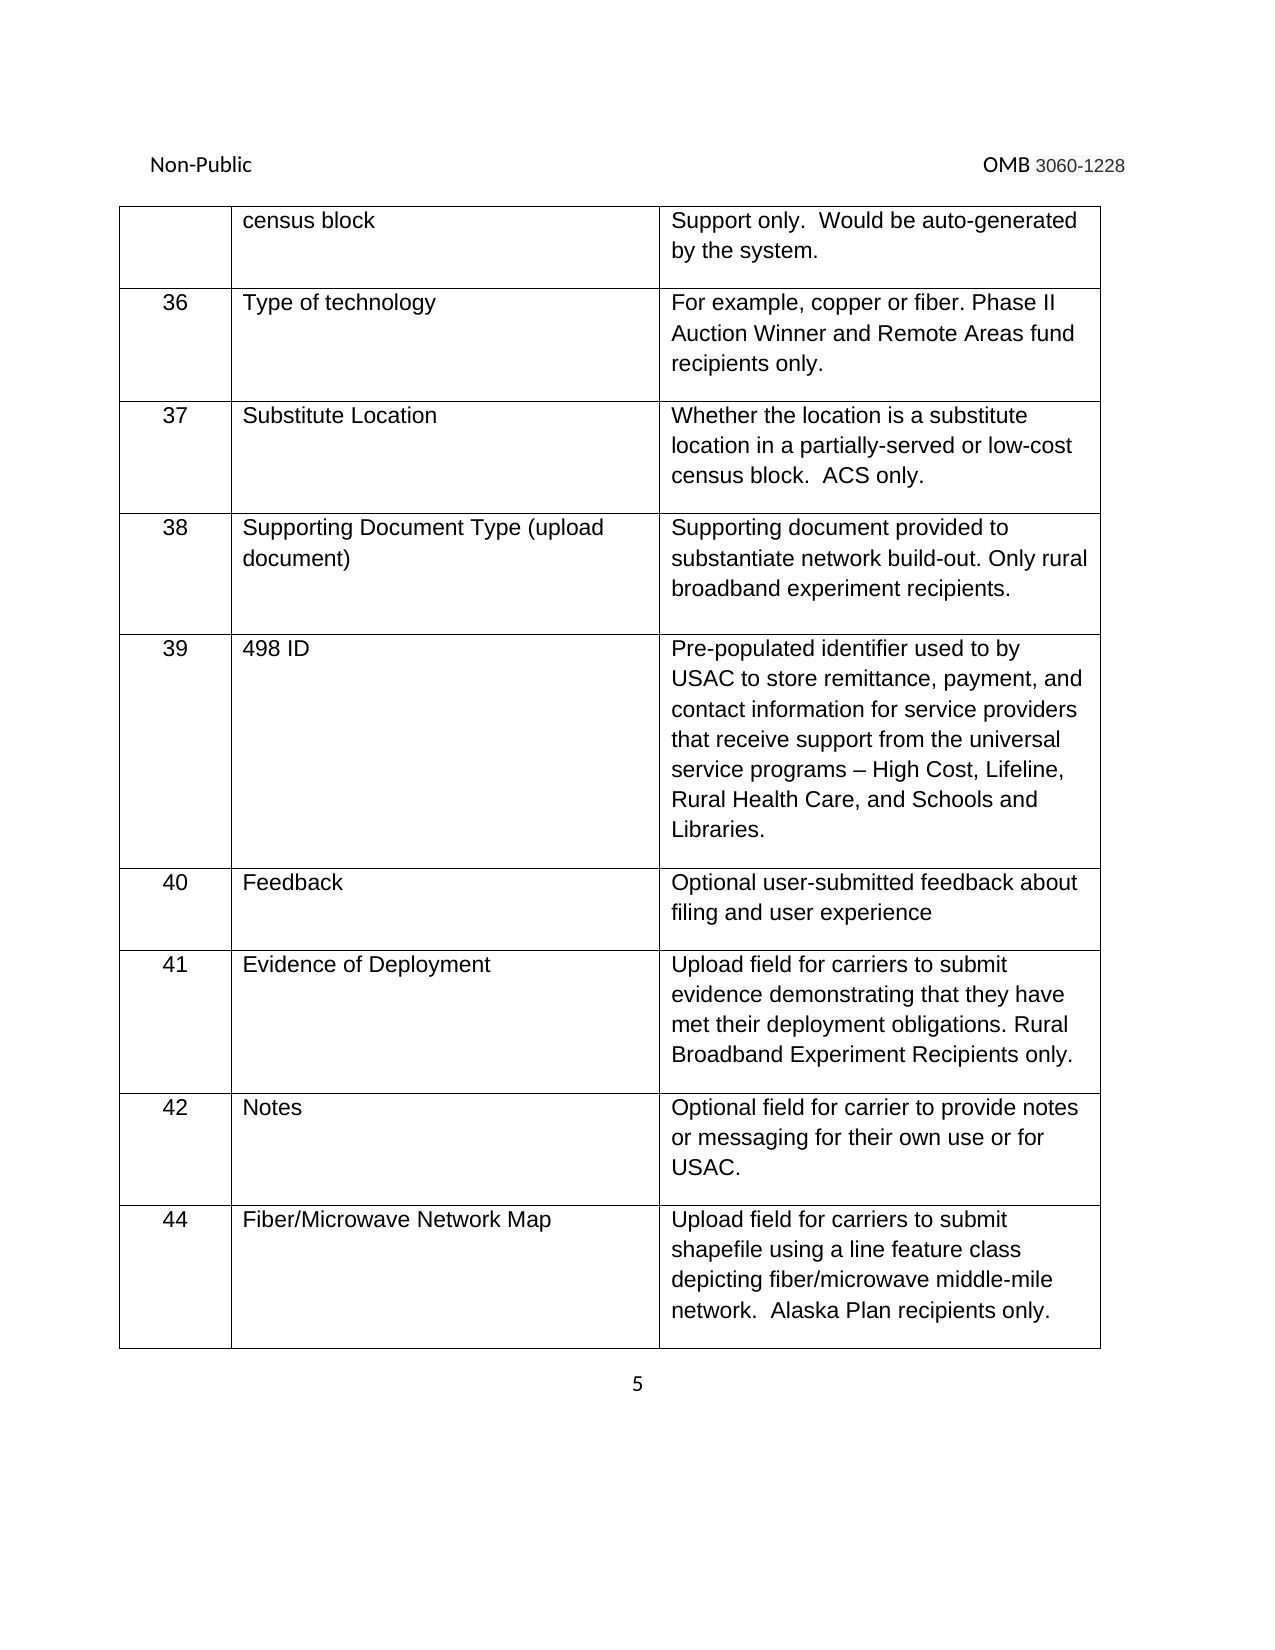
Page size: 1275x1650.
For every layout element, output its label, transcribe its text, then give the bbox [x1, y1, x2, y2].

table_cell Supporting document provided to substantiate network build-out. Only rural broadband experiment recipients. [660, 514, 1100, 634]
table_cell Substitute Location [232, 402, 659, 513]
table_cell 41 [120, 951, 231, 1092]
table_cell Funded block or extremely high cost census block [232, 207, 659, 288]
table_cell 40 [120, 869, 231, 950]
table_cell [660, 207, 1100, 288]
table_cell Notes [232, 1094, 659, 1205]
table_cell 37 [120, 402, 231, 513]
table_cell Optional field for carrier to provide notes or messaging for their own use or for USAC. [660, 1094, 1100, 1205]
table_cell Whether the location is a substitute location in a partially-served or low-cost census block. ACS only. [660, 402, 1100, 513]
table_cell Evidence of Deployment [232, 951, 659, 1092]
table_cell Pre-populated identifier used to by USAC to store remittance, payment, and contact information for service providers that receive support from the universal service programs – High Cost, Lifeline, Rural Health Care, and Schools and Libraries. [660, 635, 1100, 867]
table_cell 42 [120, 1094, 231, 1205]
table_cell 498 ID [232, 635, 659, 867]
table_cell 44 [120, 1206, 231, 1348]
table_cell For example, copper or fiber. Phase II Auction Winner and Remote Areas fund recipients only. [660, 289, 1100, 401]
table_cell Upload field for carriers to submit evidence demonstrating that they have met their deployment obligations. Rural Broadband Experiment Recipients only. [660, 951, 1100, 1092]
table_cell Supporting Document Type (upload document) [232, 514, 659, 634]
table_cell Upload field for carriers to submit shapefile using a line feature class depicting fiber/microwave middle-mile network. Alaska Plan recipients only. [660, 1206, 1100, 1348]
table_cell 36 [120, 289, 231, 401]
table_cell Type of technology [232, 289, 659, 401]
table_cell 39 [120, 635, 231, 867]
table_cell Optional user-submitted feedback about filing and user experience [660, 869, 1100, 950]
table_cell Feedback [232, 869, 659, 950]
table_cell 38 [120, 514, 231, 634]
table_cell Fiber/Microwave Network Map [232, 1206, 659, 1348]
table_cell 35 [120, 207, 231, 288]
